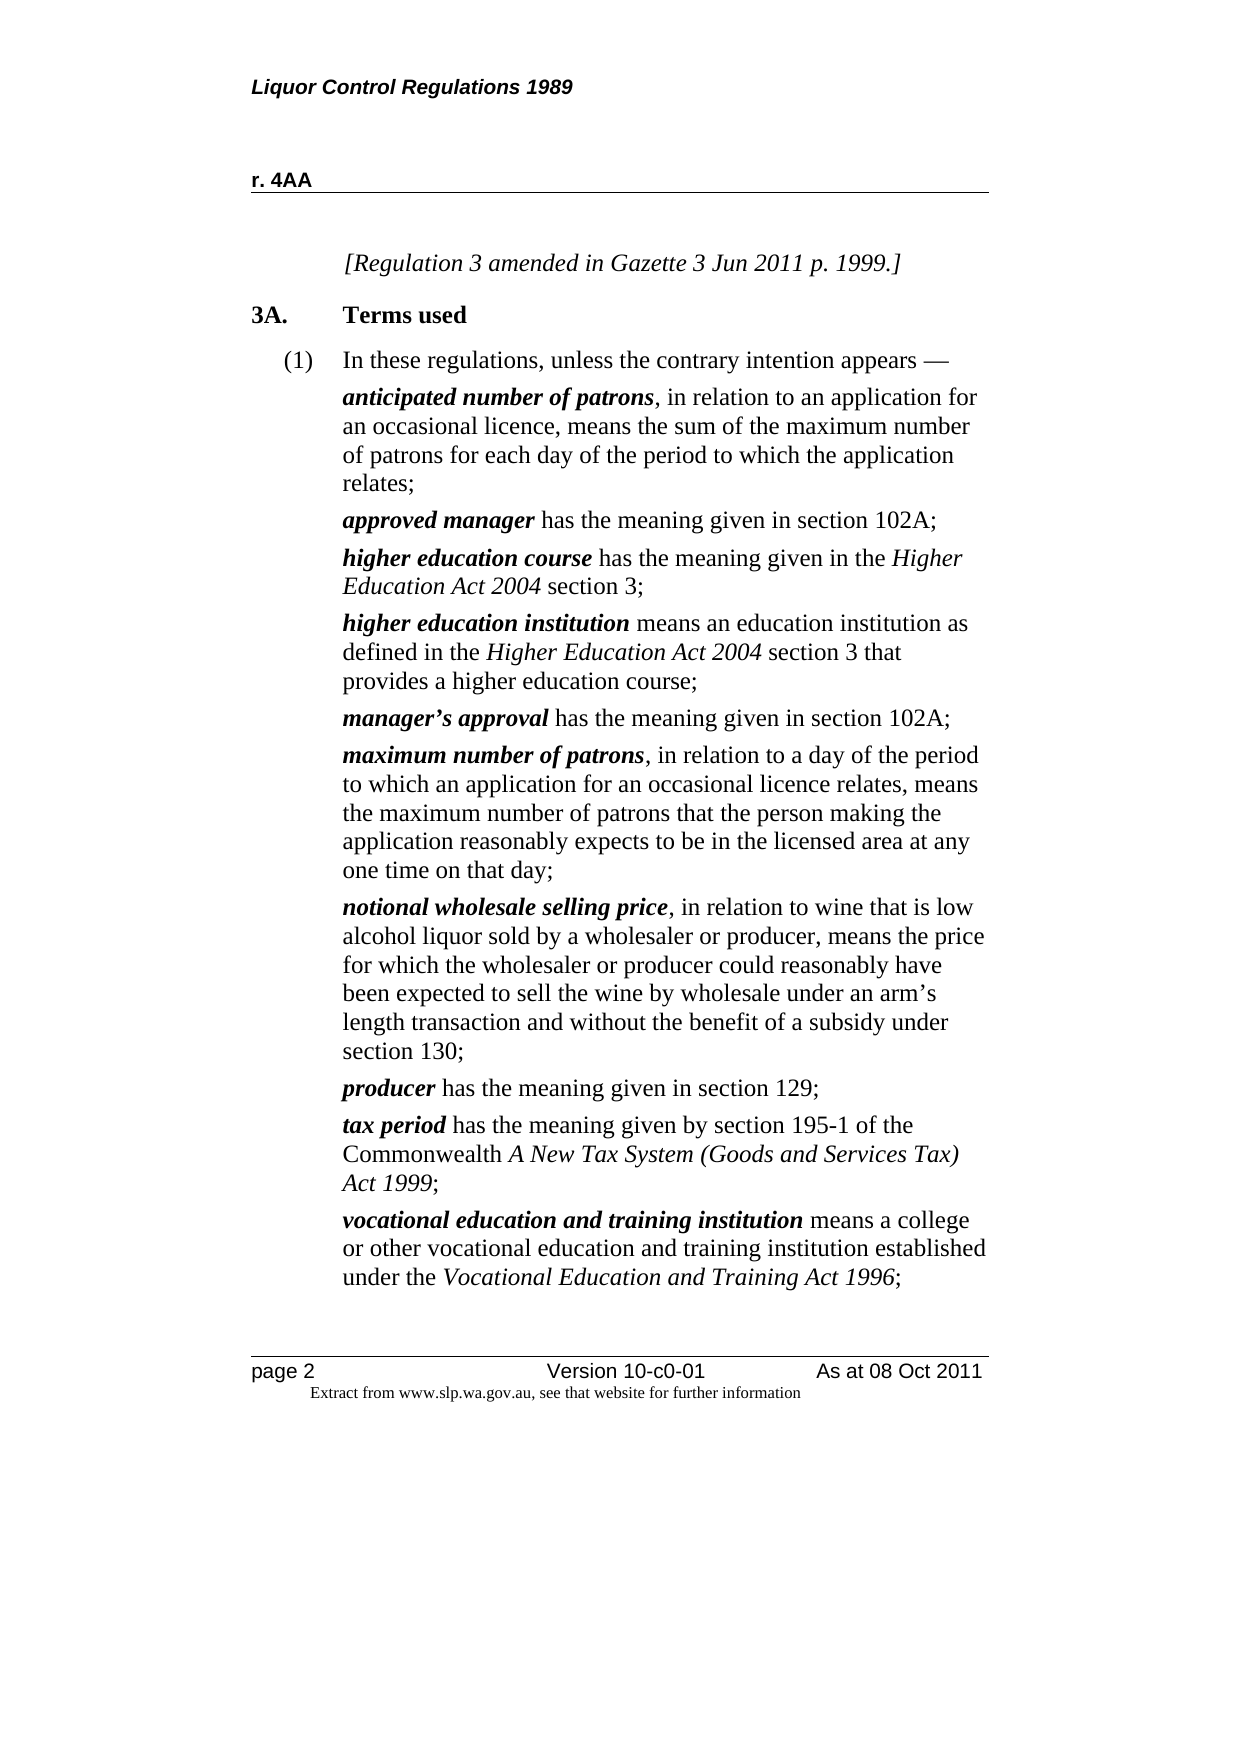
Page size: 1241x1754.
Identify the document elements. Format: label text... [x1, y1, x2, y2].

text manager’s approval has the meaning given in section 102A; [251, 703, 989, 732]
text approved manager has the meaning given in section 102A; [251, 506, 989, 534]
text notional wholesale selling price, in relation to wine that is low alcohol liquor sold by a wholesaler or producer, means the price for which the wholesaler or producer could reasonably have been expected to sell the wine by wholesale under an arm’s length transaction and without the benefit of a subsidy under section 130; [251, 892, 989, 1065]
text maximum number of patrons, in relation to a day of the period to which an application for an occasional licence relates, means the maximum number of patrons that the person making the application reasonably expects to be in the licensed area at any one time on that day; [251, 740, 989, 884]
text higher education course has the meaning given in the Higher Education Act 2004 section 3; [251, 543, 989, 600]
text tax period has the meaning given by section 195-1 of the Commonwealth A New Tax System (Goods and Services Tax) Act 1999; [251, 1110, 989, 1196]
text producer has the meaning given in section 129; [251, 1073, 989, 1102]
text anticipated number of patrons, in relation to an application for an occasional licence, means the sum of the maximum number of patrons for each day of the period to which the application relates; [251, 382, 989, 497]
text higher education institution means an education institution as defined in the Higher Education Act 2004 section 3 that provides a higher education course; [251, 608, 989, 695]
text [Regulation 3 amended in Gazette 3 Jun 2011 p. 1999.] [251, 248, 989, 277]
subtitle 3A. Terms used [251, 300, 989, 328]
text vocational education and training institution means a college or other vocational education and training institution established under the Vocational Education and Training Act 1996; [251, 1205, 989, 1291]
text (1) In these regulations, unless the contrary intention appears — [251, 345, 989, 374]
